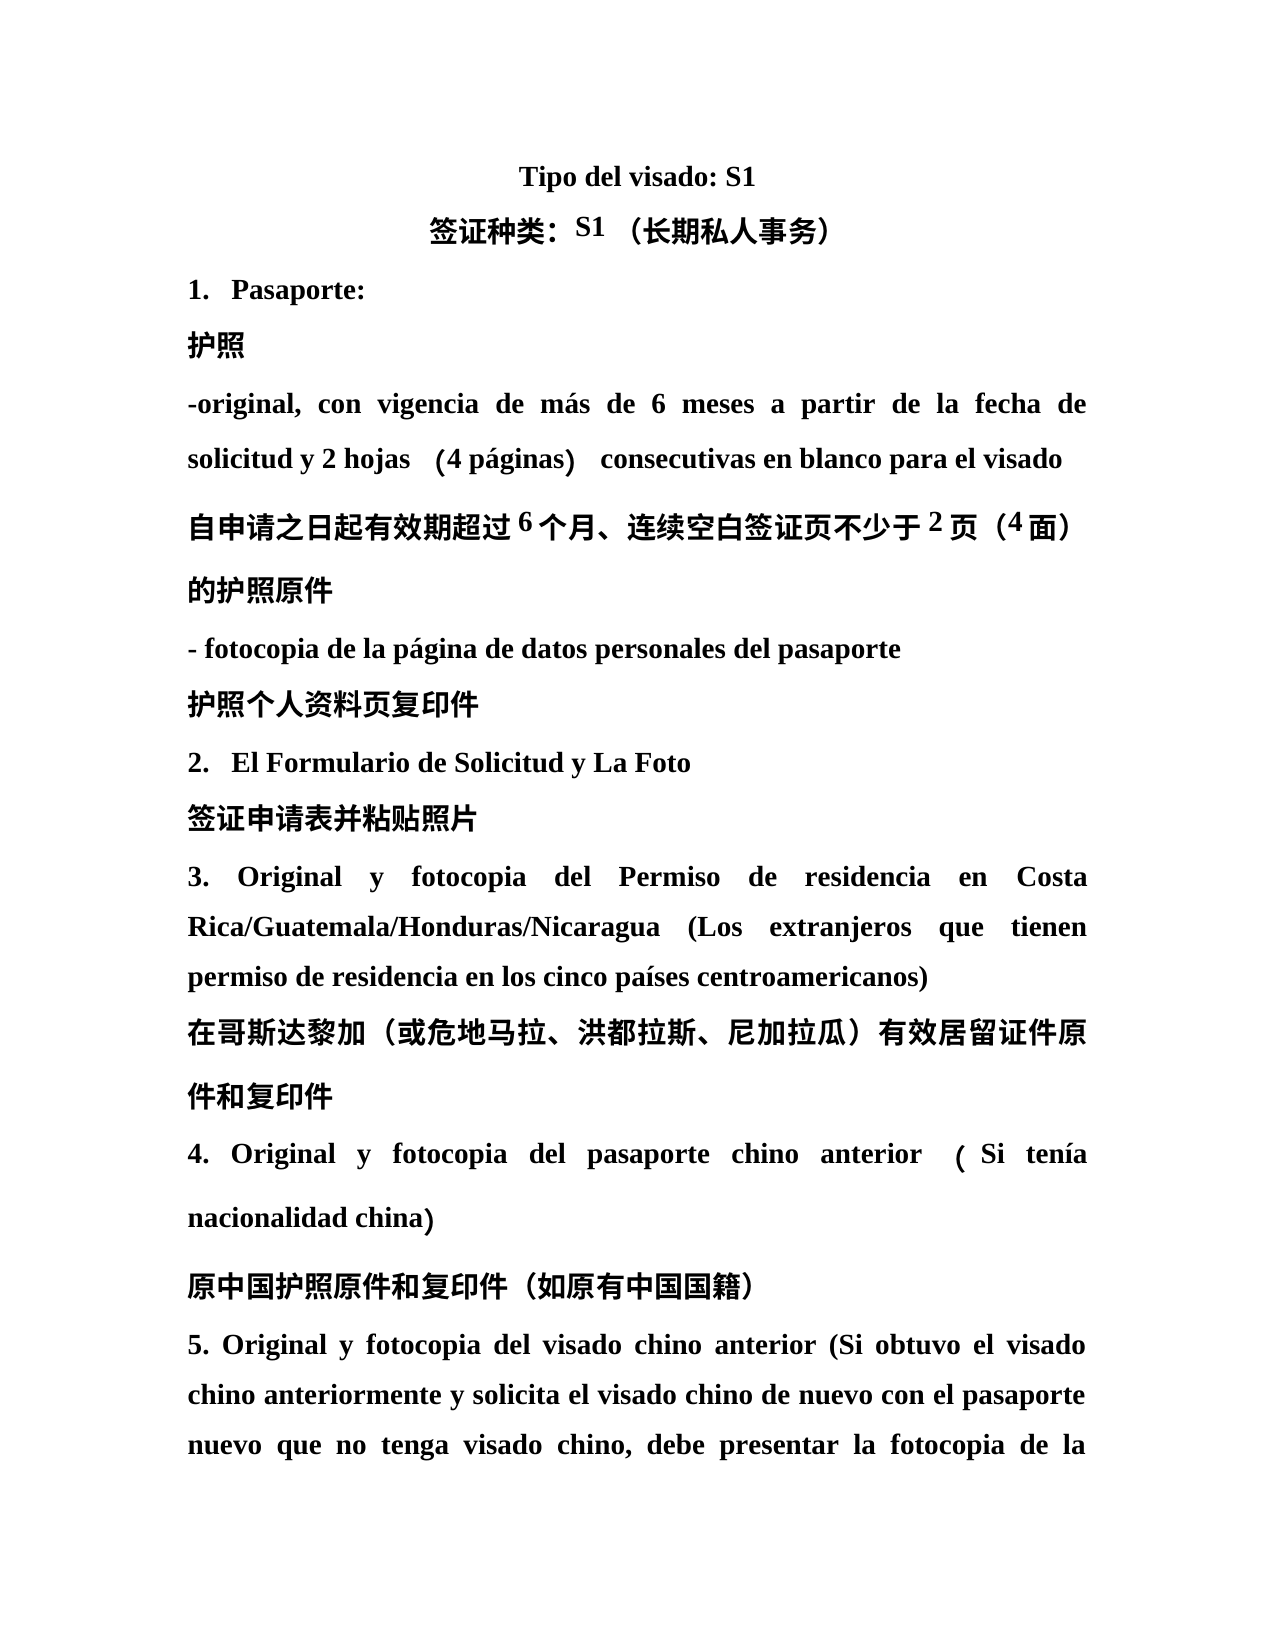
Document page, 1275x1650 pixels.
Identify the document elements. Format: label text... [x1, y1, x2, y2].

list Pasaporte: [187, 272, 1087, 306]
list 在哥斯达黎加（或危地马拉、洪都拉斯、尼加拉瓜）有效居留证件原件和复印件 [187, 1010, 1087, 1115]
text 4. Original y fotocopia del pasaporte chino anterior（Si tenía nacionalidad china） [187, 1137, 1087, 1242]
list 护照个人资料页复印件 [187, 682, 1087, 724]
text 签证种类：S1 （长期私人事务） [187, 209, 1087, 251]
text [187, 1327, 1087, 1461]
list - fotocopia de la página de datos personales del pasaporte [187, 631, 1087, 665]
list El Formulario de Solicitud y La Foto [187, 745, 1087, 778]
text 护照 [187, 323, 1087, 365]
text Tipo del visado: S1 [187, 159, 1087, 192]
list 3. Original y fotocopia del Permiso de residencia en Costa Rica/Guatemala/Honduras/Nicaragua (Los extranjeros que tienen permiso de residencia en los cinco países centroamericanos) [187, 859, 1087, 993]
text 签证申请表并粘贴照片 [187, 795, 1087, 838]
list -original, con vigencia de más de 6 meses a partir de la fecha de solicitud y 2 hojas （4 páginas） consecutivas en blanco para el visado [187, 386, 1087, 483]
list 自申请之日起有效期超过6个月、连续空白签证页不少于2页（4面）的护照原件 [187, 504, 1087, 610]
text 原中国护照原件和复印件（如原有中国国籍） [187, 1263, 1087, 1306]
